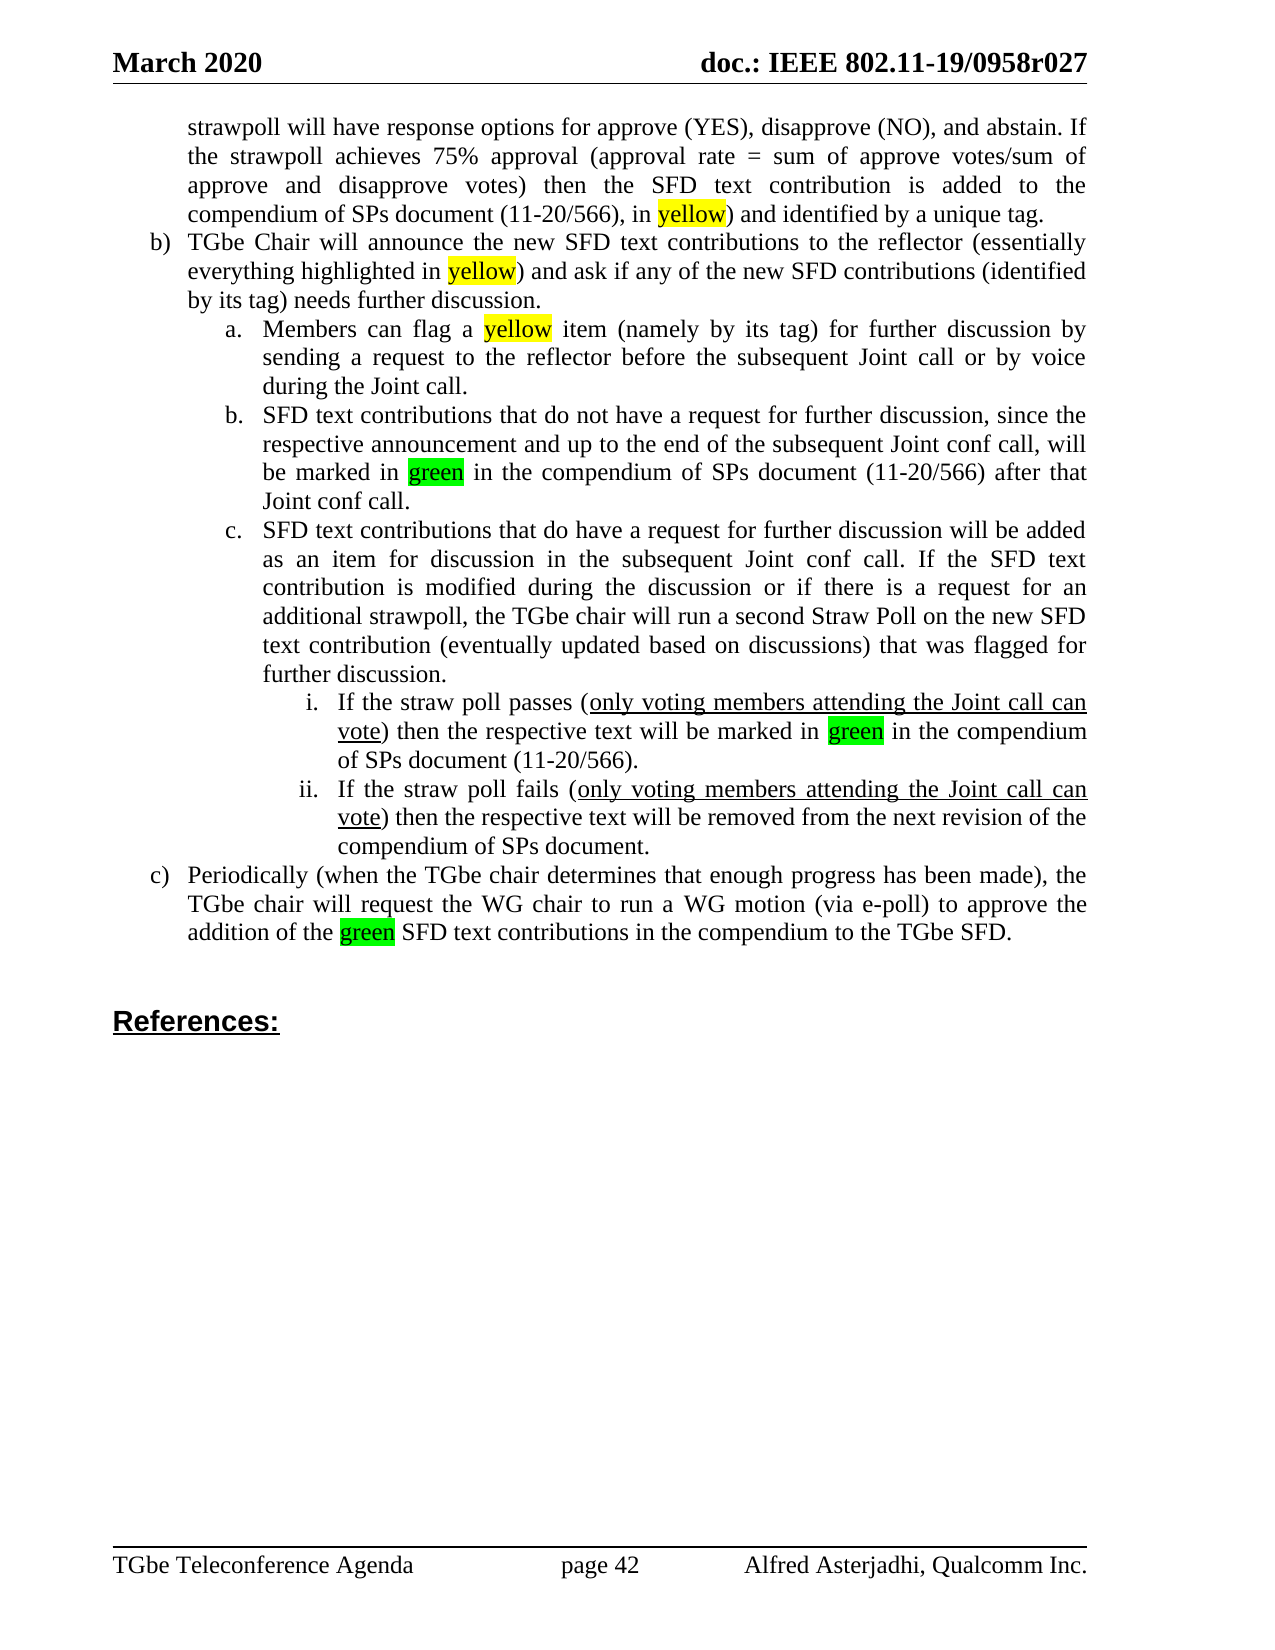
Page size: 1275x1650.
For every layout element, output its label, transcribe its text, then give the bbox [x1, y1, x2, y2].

list Periodically (when the TGbe chair determines that enough progress has been made), the TGbe chair will request the WG chair to run a WG motion (via e-poll) to approve the addition of the green SFD text contributions in the compendium to the TGbe SFD. [150, 860, 1087, 946]
list TGbe Chair will announce the new SFD text contributions to the reflector (essentially everything highlighted in yellow) and ask if any of the new SFD contributions (identified by its tag) needs further discussion. [150, 227, 1087, 314]
list If the straw poll fails (only voting members attending the Joint call can vote) then the respective text will be removed from the next revision of the compendium of SPs document. [319, 774, 1087, 860]
list Members can flag a yellow item (namely by its tag) for further discussion by sending a request to the reflector before the subsequent Joint call or by voice during the Joint call. [225, 314, 1087, 400]
list SFD text contributions that do not have a request for further discussion, since the respective announcement and up to the end of the subsequent Joint conf call, will be marked in green in the compendium of SPs document (11-20/566) after that Joint conf call. [225, 400, 1087, 515]
list SFD text contributions that do have a request for further discussion will be added as an item for discussion in the subsequent Joint conf call. If the SFD text contribution is modified during the discussion or if there is a request for an additional strawpoll, the TGbe chair will run a second Straw Poll on the new SFD text contribution (eventually updated based on discussions) that was flagged for further discussion. [225, 515, 1087, 687]
list If the straw poll passes (only voting members attending the Joint call can vote) then the respective text will be marked in green in the compendium of SPs document (11-20/566). [319, 687, 1087, 774]
subtitle References: [112, 1004, 1087, 1038]
